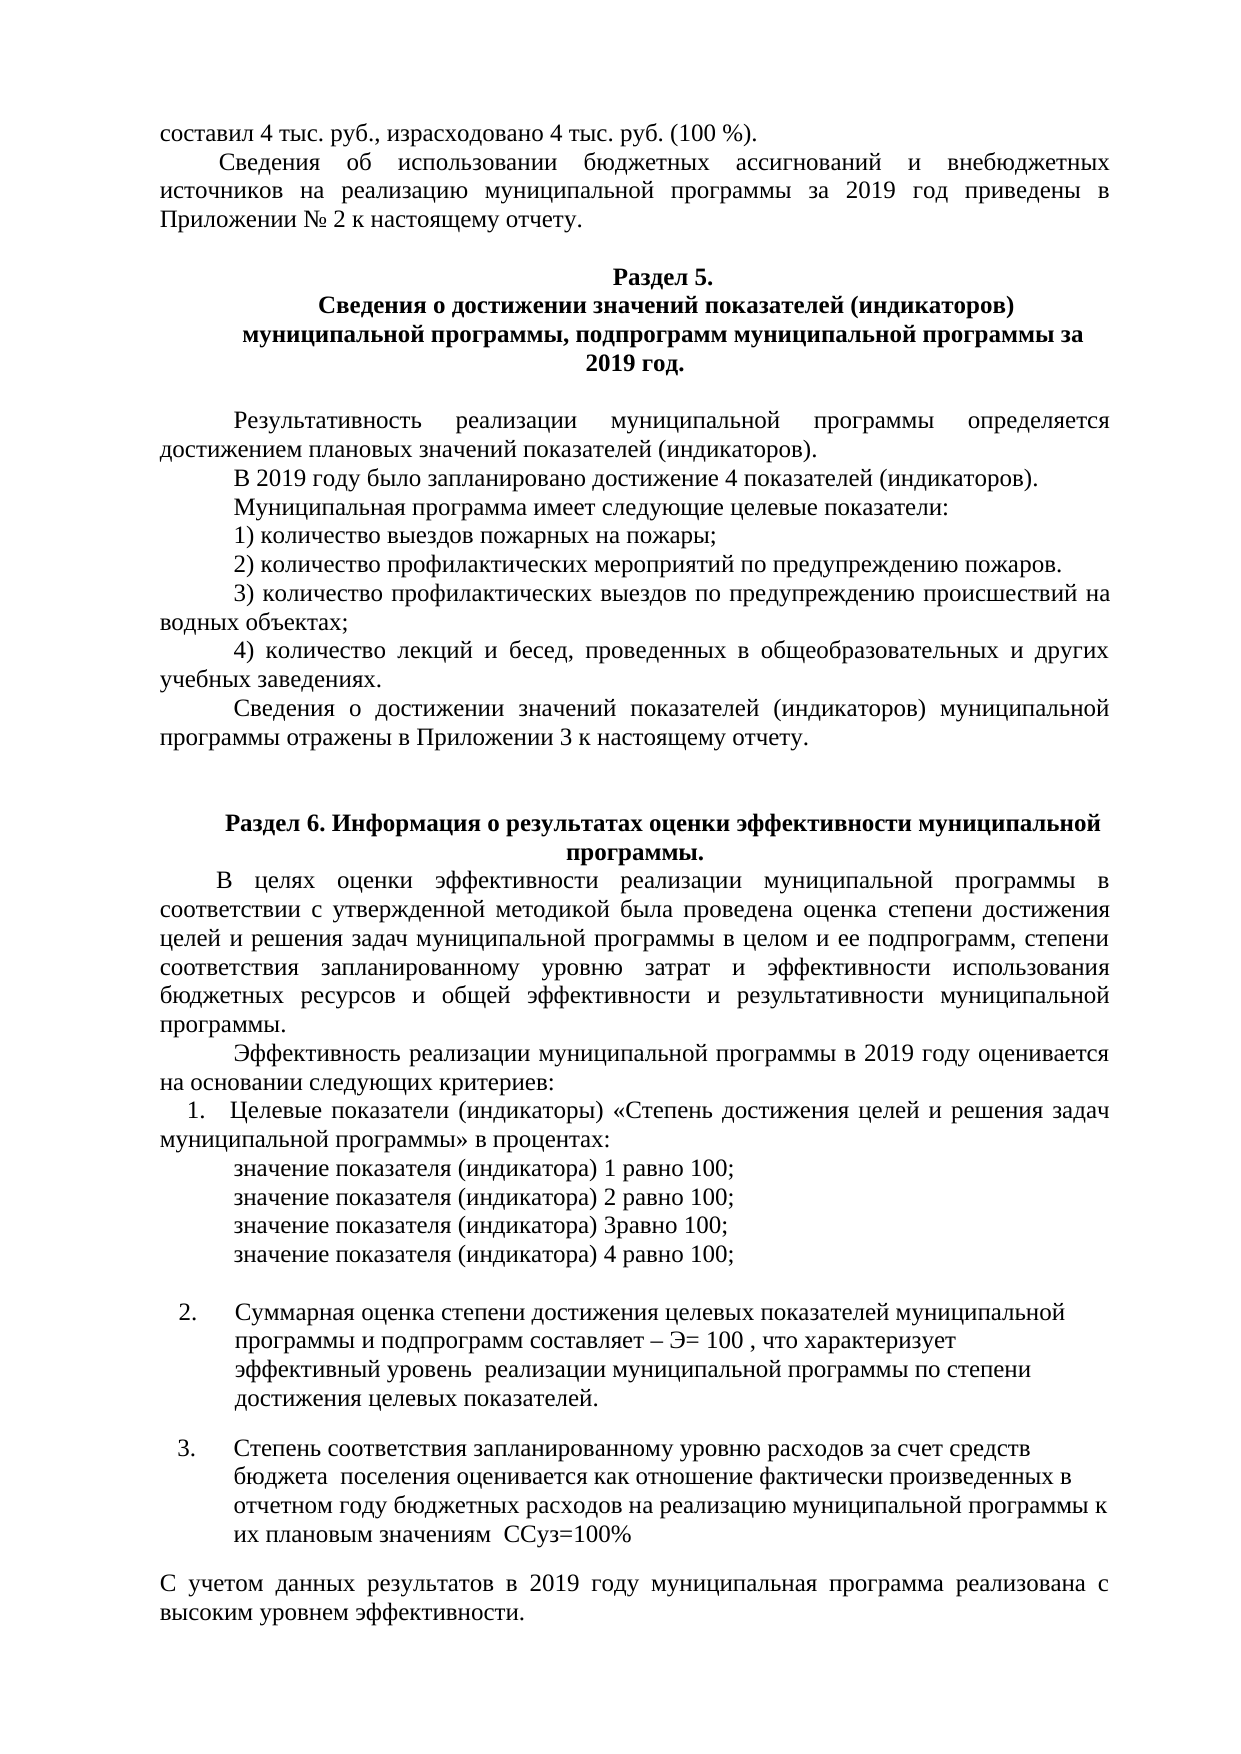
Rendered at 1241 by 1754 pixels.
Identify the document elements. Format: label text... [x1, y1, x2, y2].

text 1. Целевые показатели (индикаторы) «Степень достижения целей и решения задач муниципальной программы» в процентах: [159, 1096, 1110, 1153]
text значение показателя (индикатора) 2 равно 100; [159, 1182, 1110, 1211]
text значение показателя (индикатора) 3равно 100; [159, 1211, 1110, 1239]
text муниципальной программы, подпрограмм муниципальной программы за 2019 год. [159, 319, 1110, 377]
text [159, 118, 1110, 147]
text С учетом данных результатов в 2019 году муниципальная программа реализована с высоким уровнем эффективности. [159, 1568, 1110, 1626]
text В 2019 году было запланировано достижение 4 показателей (индикаторов). [159, 463, 1110, 492]
text значение показателя (индикатора) 1 равно 100; [159, 1153, 1110, 1182]
text Муниципальная программа имеет следующие целевые показатели: [159, 492, 1110, 521]
text значение показателя (индикатора) 4 равно 100; [159, 1239, 1110, 1268]
text Сведения об использовании бюджетных ассигнований и внебюджетных источников на реализацию муниципальной программы за 2019 год приведены в Приложении № 2 к настоящему отчету. [159, 147, 1110, 233]
text Сведения о достижении значений показателей (индикаторов) муниципальной программы отражены в Приложении 3 к настоящему отчету. [159, 693, 1110, 751]
text Раздел 6. Информация о результатах оценки эффективности муниципальной программы. [159, 808, 1110, 866]
text 2) количество профилактических мероприятий по предупреждению пожаров. [159, 549, 1110, 578]
text 1) количество выездов пожарных на пожары; [159, 521, 1110, 549]
list Степень соответствия запланированному уровню расходов за счет средств бюджета поселения оценивается как отношение фактически произведенных в отчетном году бюджетных расходов на реализацию муниципальной программы к их плановым значениям ССуз=100% [196, 1433, 1110, 1548]
text Результативность реализации муниципальной программы определяется достижением плановых значений показателей (индикаторов). [159, 406, 1110, 463]
text В целях оценки эффективности реализации муниципальной программы в соответствии с утвержденной методикой была проведена оценка степени достижения целей и решения задач муниципальной программы в целом и ее подпрограмм, степени соответствия запланированному уровню затрат и эффективности использования бюджетных ресурсов и общей эффективности и результативности муниципальной программы. [159, 866, 1110, 1038]
list Суммарная оценка степени достижения целевых показателей муниципальной программы и подпрограмм составляет – Э= 100 , что характеризует эффективный уровень реализации муниципальной программы по степени достижения целевых показателей. [197, 1297, 1110, 1412]
text Сведения о достижении значений показателей (индикаторов) [159, 291, 1110, 319]
text 3) количество профилактических выездов по предупреждению происшествий на водных объектах; [159, 578, 1110, 636]
text Раздел 5. [159, 262, 1110, 291]
text 4) количество лекций и бесед, проведенных в общеобразовательных и других учебных заведениях. [159, 636, 1110, 693]
text Эффективность реализации муниципальной программы в 2019 году оценивается на основании следующих критериев: [159, 1038, 1110, 1096]
